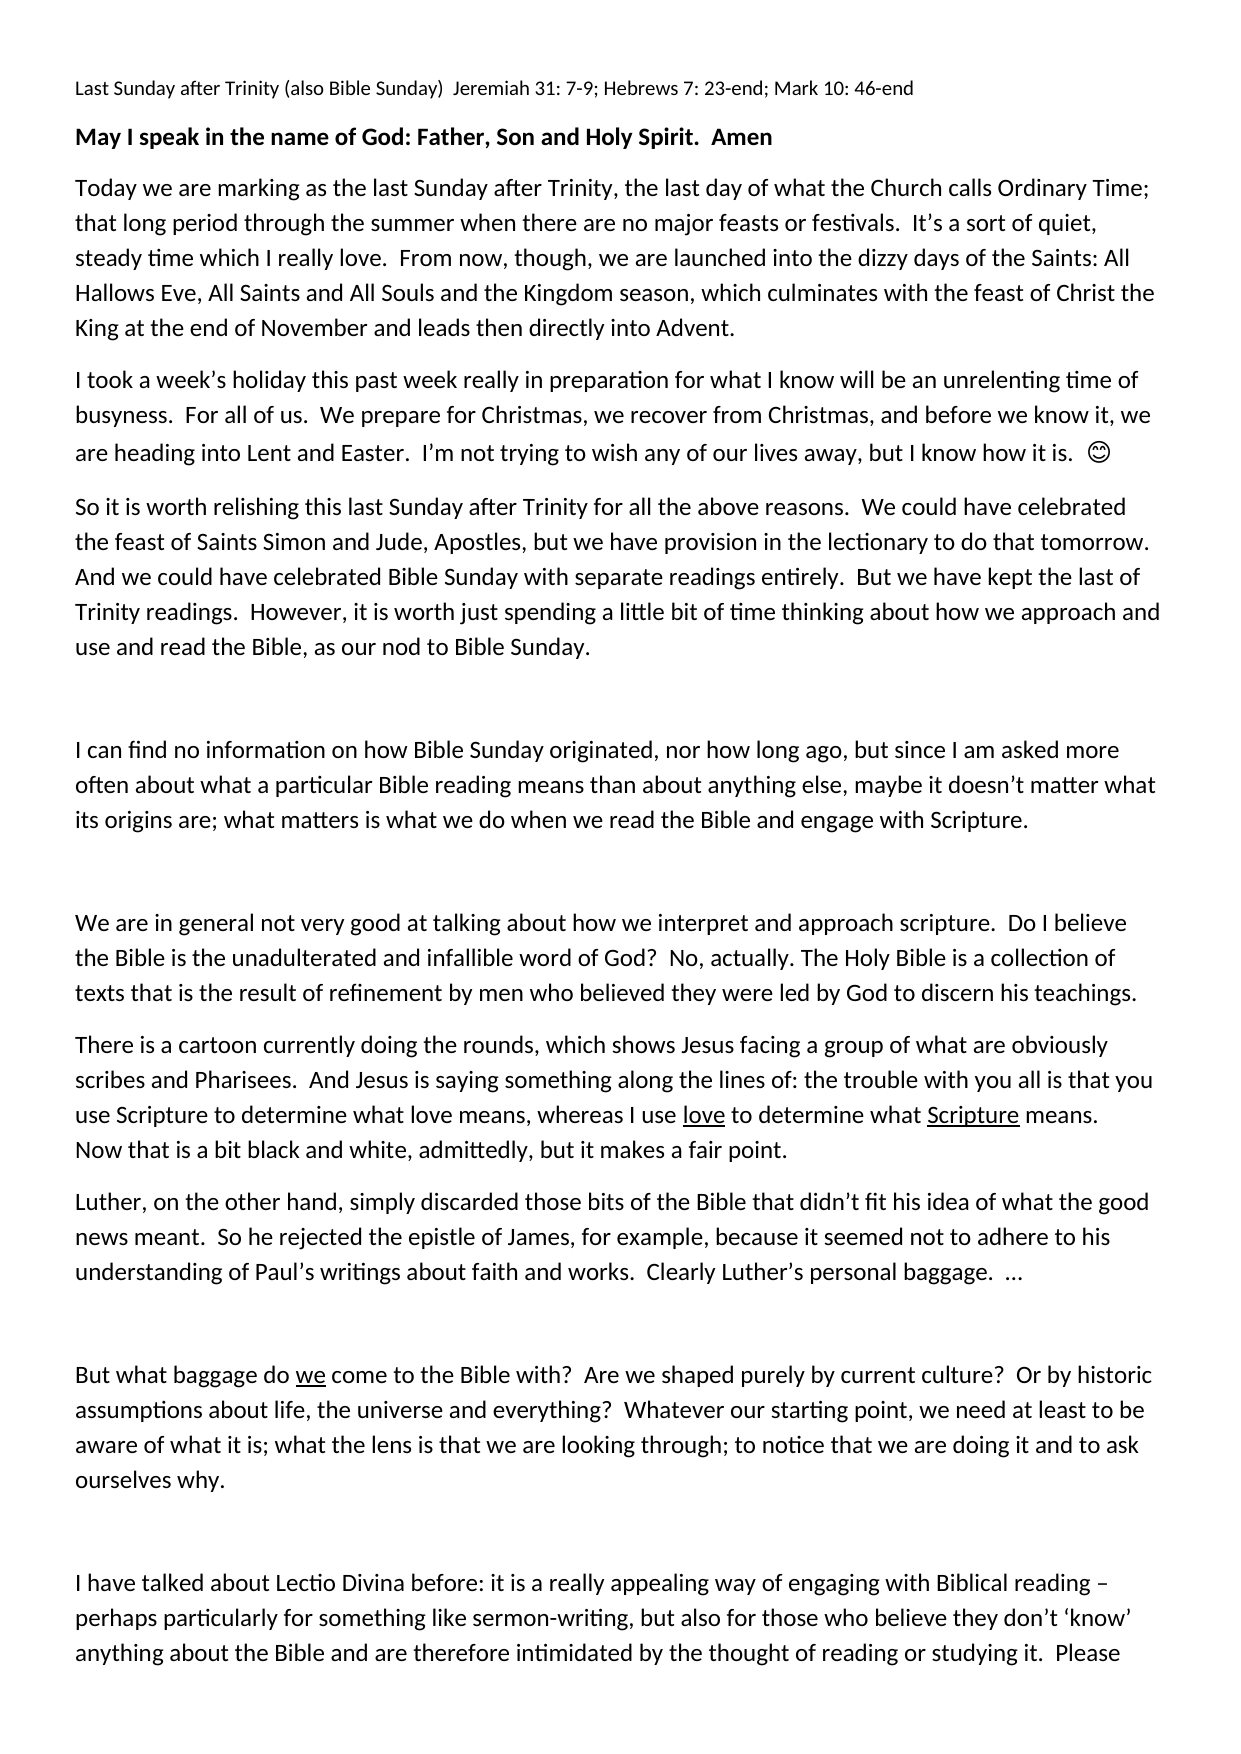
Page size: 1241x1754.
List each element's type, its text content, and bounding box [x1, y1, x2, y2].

text We are in general not very good at talking about how we interpret and approach scripture. Do I believe the Bible is the unadulterated and infallible word of God? No, actually. The Holy Bible is a collection of texts that is the result of refinement by men who believed they were led by God to discern his teachings. [75, 907, 1165, 1008]
text There is a cartoon currently doing the rounds, which shows Jesus facing a group of what are obviously scribes and Pharisees. And Jesus is saying something along the lines of: the trouble with you all is that you use Scripture to determine what love means, whereas I use love to determine what Scripture means. Now that is a bit black and white, admittedly, but it makes a fair point. [75, 1029, 1165, 1164]
text Today we are marking as the last Sunday after Trinity, the last day of what the Church calls Ordinary Time; that long period through the summer when there are no major feasts or festivals. It’s a sort of quiet, steady time which I really love. From now, though, we are launched into the dizzy days of the Saints: All Hallows Eve, All Saints and All Souls and the Kingdom season, which culminates with the feast of Christ the King at the end of November and leads then directly into Advent. [75, 172, 1165, 343]
text May I speak in the name of God: Father, Son and Holy Spirit. Amen [75, 121, 1165, 151]
text Last Sunday after Trinity (also Bible Sunday) Jeremiah 31: 7-9; Hebrews 7: 23-end; Mark 10: 46-end [75, 75, 1165, 100]
text I can find no information on how Bible Sunday originated, nor how long ago, but since I am asked more often about what a particular Bible reading means than about anything else, maybe it doesn’t matter what its origins are; what matters is what we do when we read the Bible and engage with Scripture. [75, 734, 1165, 834]
text Luther, on the other hand, simply discarded those bits of the Bible that didn’t fit his idea of what the good news meant. So he rejected the epistle of James, for example, because it seemed not to adhere to his understanding of Paul’s writings about faith and works. Clearly Luther’s personal baggage. … [75, 1186, 1165, 1286]
text But what baggage do we come to the Bible with? Are we shaped purely by current culture? Or by historic assumptions about life, the universe and everything? Whatever our starting point, we need at least to be aware of what it is; what the lens is that we are looking through; to notice that we are doing it and to ask ourselves why. [75, 1359, 1165, 1494]
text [75, 1567, 1165, 1668]
text So it is worth relishing this last Sunday after Trinity for all the above reasons. We could have celebrated the feast of Saints Simon and Jude, Apostles, but we have provision in the lectionary to do that tomorrow. And we could have celebrated Bible Sunday with separate readings entirely. But we have kept the last of Trinity readings. However, it is worth just spending a little bit of time thinking about how we approach and use and read the Bible, as our nod to Bible Sunday. [75, 491, 1165, 661]
text I took a week’s holiday this past week really in preparation for what I know will be an unrelenting time of busyness. For all of us. We prepare for Christmas, we recover from Christmas, and before we know it, we are heading into Lent and Easter. I’m not trying to wish any of our lives away, but I know how it is. [75, 364, 1165, 469]
